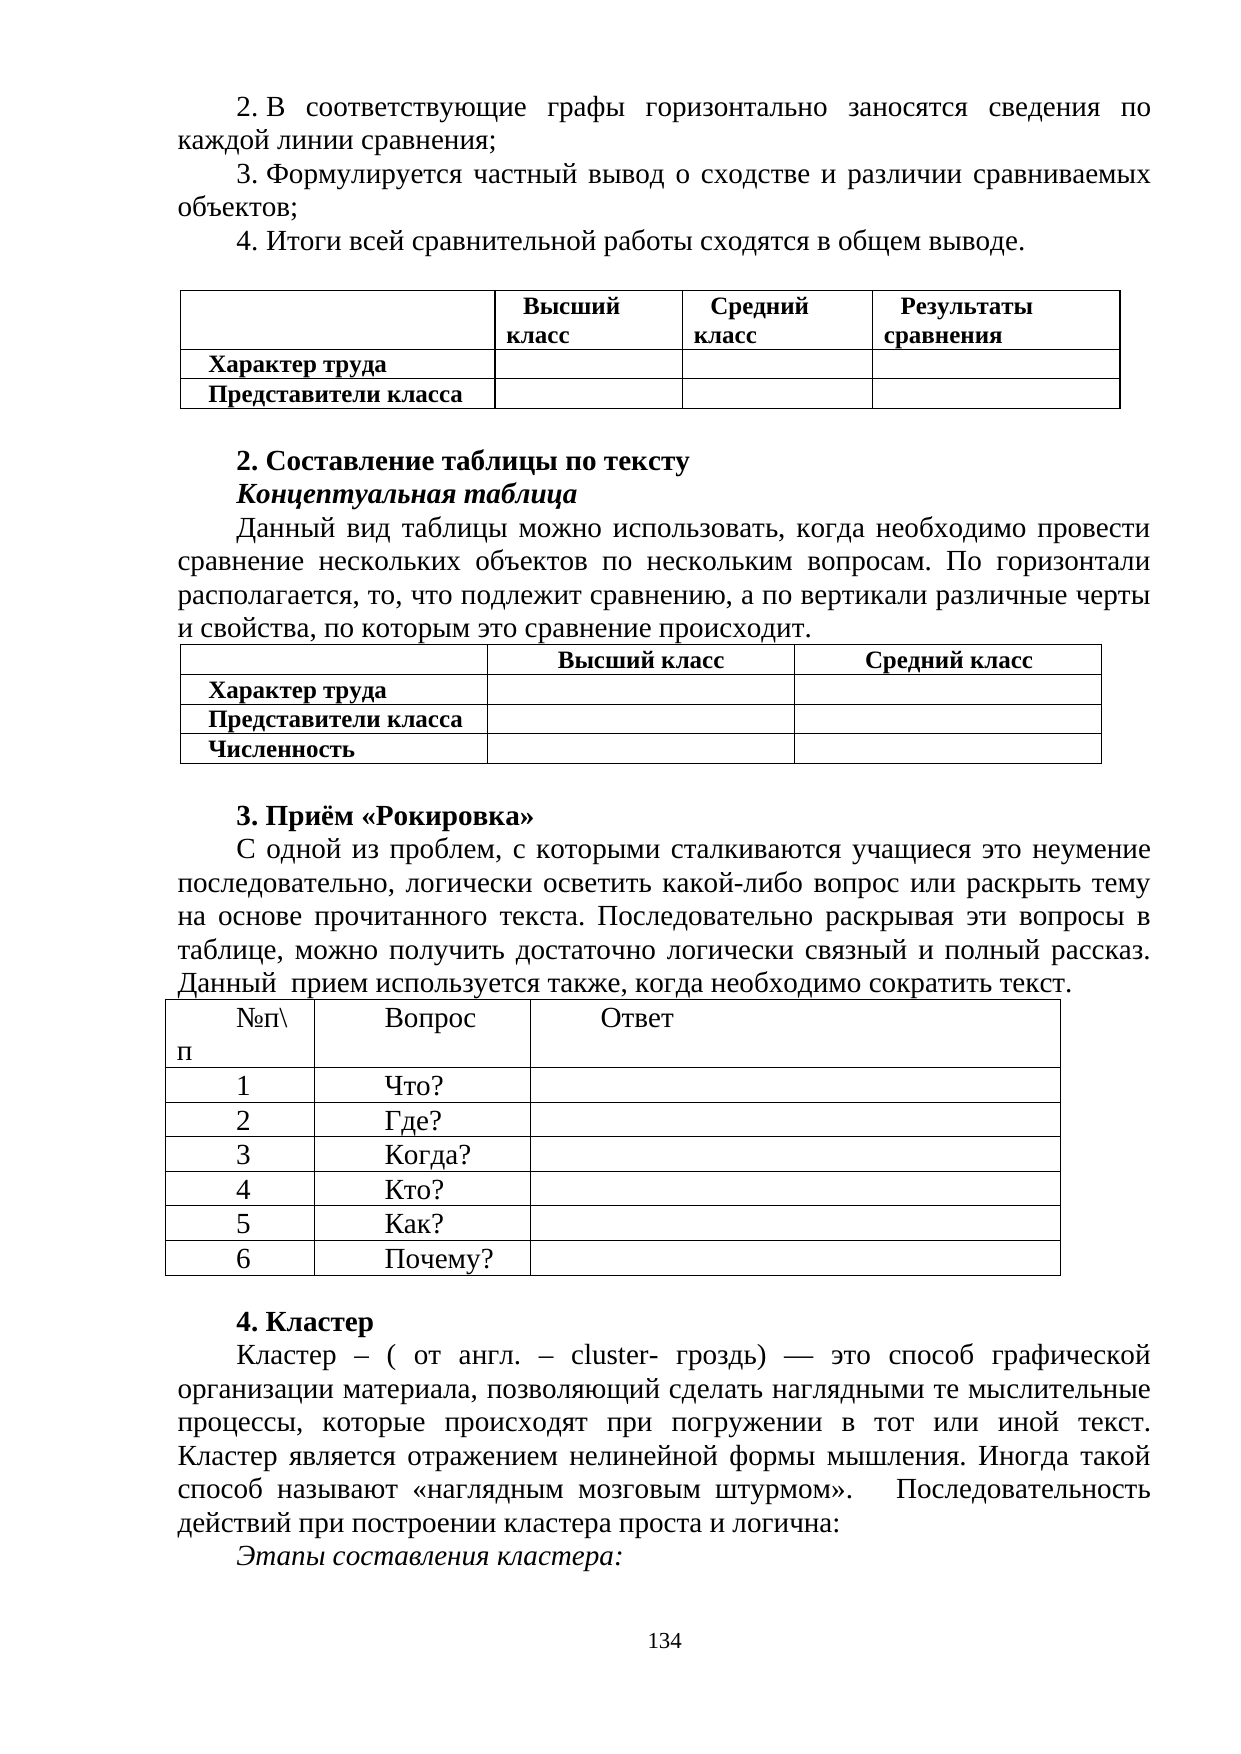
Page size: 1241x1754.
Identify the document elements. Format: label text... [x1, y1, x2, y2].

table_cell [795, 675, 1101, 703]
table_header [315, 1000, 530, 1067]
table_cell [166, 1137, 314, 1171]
list В соответствующие графы горизонтально заносятся сведения по каждой линии сравнения; [177, 89, 1152, 156]
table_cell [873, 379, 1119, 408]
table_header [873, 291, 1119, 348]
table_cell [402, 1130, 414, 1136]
text 2. Составление таблицы по тексту [177, 443, 1152, 476]
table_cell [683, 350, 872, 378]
text Этапы составления кластера: [177, 1538, 1152, 1572]
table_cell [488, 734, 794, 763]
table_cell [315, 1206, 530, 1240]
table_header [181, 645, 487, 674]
text Данный вид таблицы можно использовать, когда необходимо провести сравнение нескольких объектов по нескольким вопросам. По горизонтали располагается, то, что подлежит сравнению, а по вертикали различные черты и свойства, по которым это сравнение происходит. [177, 510, 1152, 644]
text 4. Кластер [177, 1304, 1152, 1337]
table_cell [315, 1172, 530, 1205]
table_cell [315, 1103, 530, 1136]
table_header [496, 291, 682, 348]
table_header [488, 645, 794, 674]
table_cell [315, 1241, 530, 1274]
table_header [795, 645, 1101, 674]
text Концептуальная таблица [177, 476, 1152, 510]
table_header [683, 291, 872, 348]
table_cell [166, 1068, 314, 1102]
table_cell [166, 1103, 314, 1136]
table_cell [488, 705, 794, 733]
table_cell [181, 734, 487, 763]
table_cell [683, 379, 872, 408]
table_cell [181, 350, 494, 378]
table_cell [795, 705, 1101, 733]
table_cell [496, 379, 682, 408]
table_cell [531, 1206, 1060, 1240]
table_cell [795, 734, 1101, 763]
text С одной из проблем, с которыми сталкиваются учащиеся это неумение последовательно, логически осветить какой-либо вопрос или раскрыть тему на основе прочитанного текста. Последовательно раскрывая эти вопросы в таблице, можно получить достаточно логически связный и полный рассказ. Данный прием используется также, когда необходимо сократить текст. [177, 831, 1152, 999]
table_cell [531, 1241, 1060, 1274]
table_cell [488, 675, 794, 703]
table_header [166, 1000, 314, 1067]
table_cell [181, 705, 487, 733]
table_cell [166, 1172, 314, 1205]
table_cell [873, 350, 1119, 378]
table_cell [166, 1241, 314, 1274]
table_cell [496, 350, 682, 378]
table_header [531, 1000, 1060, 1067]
text Кластер – ( от англ. – cluster- гроздь) — это способ графической организации материала, позволяющий сделать наглядными те мыслительные процессы, которые происходят при погружении в тот или иной текст. Кластер является отражением нелинейной формы мышления. Иногда такой способ называют «наглядным мозговым штурмом». Последовательность действий при построении кластера проста и логична: [177, 1337, 1152, 1538]
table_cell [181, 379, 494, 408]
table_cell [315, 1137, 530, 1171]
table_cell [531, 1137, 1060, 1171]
text 3. Приём «Рокировка» [177, 798, 1152, 831]
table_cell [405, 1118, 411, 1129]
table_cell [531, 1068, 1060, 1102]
list Формулируется частный вывод о сходстве и различии сравниваемых объектов; [177, 156, 1152, 223]
list Итоги всей сравнительной работы сходятся в общем выводе. [177, 223, 1152, 256]
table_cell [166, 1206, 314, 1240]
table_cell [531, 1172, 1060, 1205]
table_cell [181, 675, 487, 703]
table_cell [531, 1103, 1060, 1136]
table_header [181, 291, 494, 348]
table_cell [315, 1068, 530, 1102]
